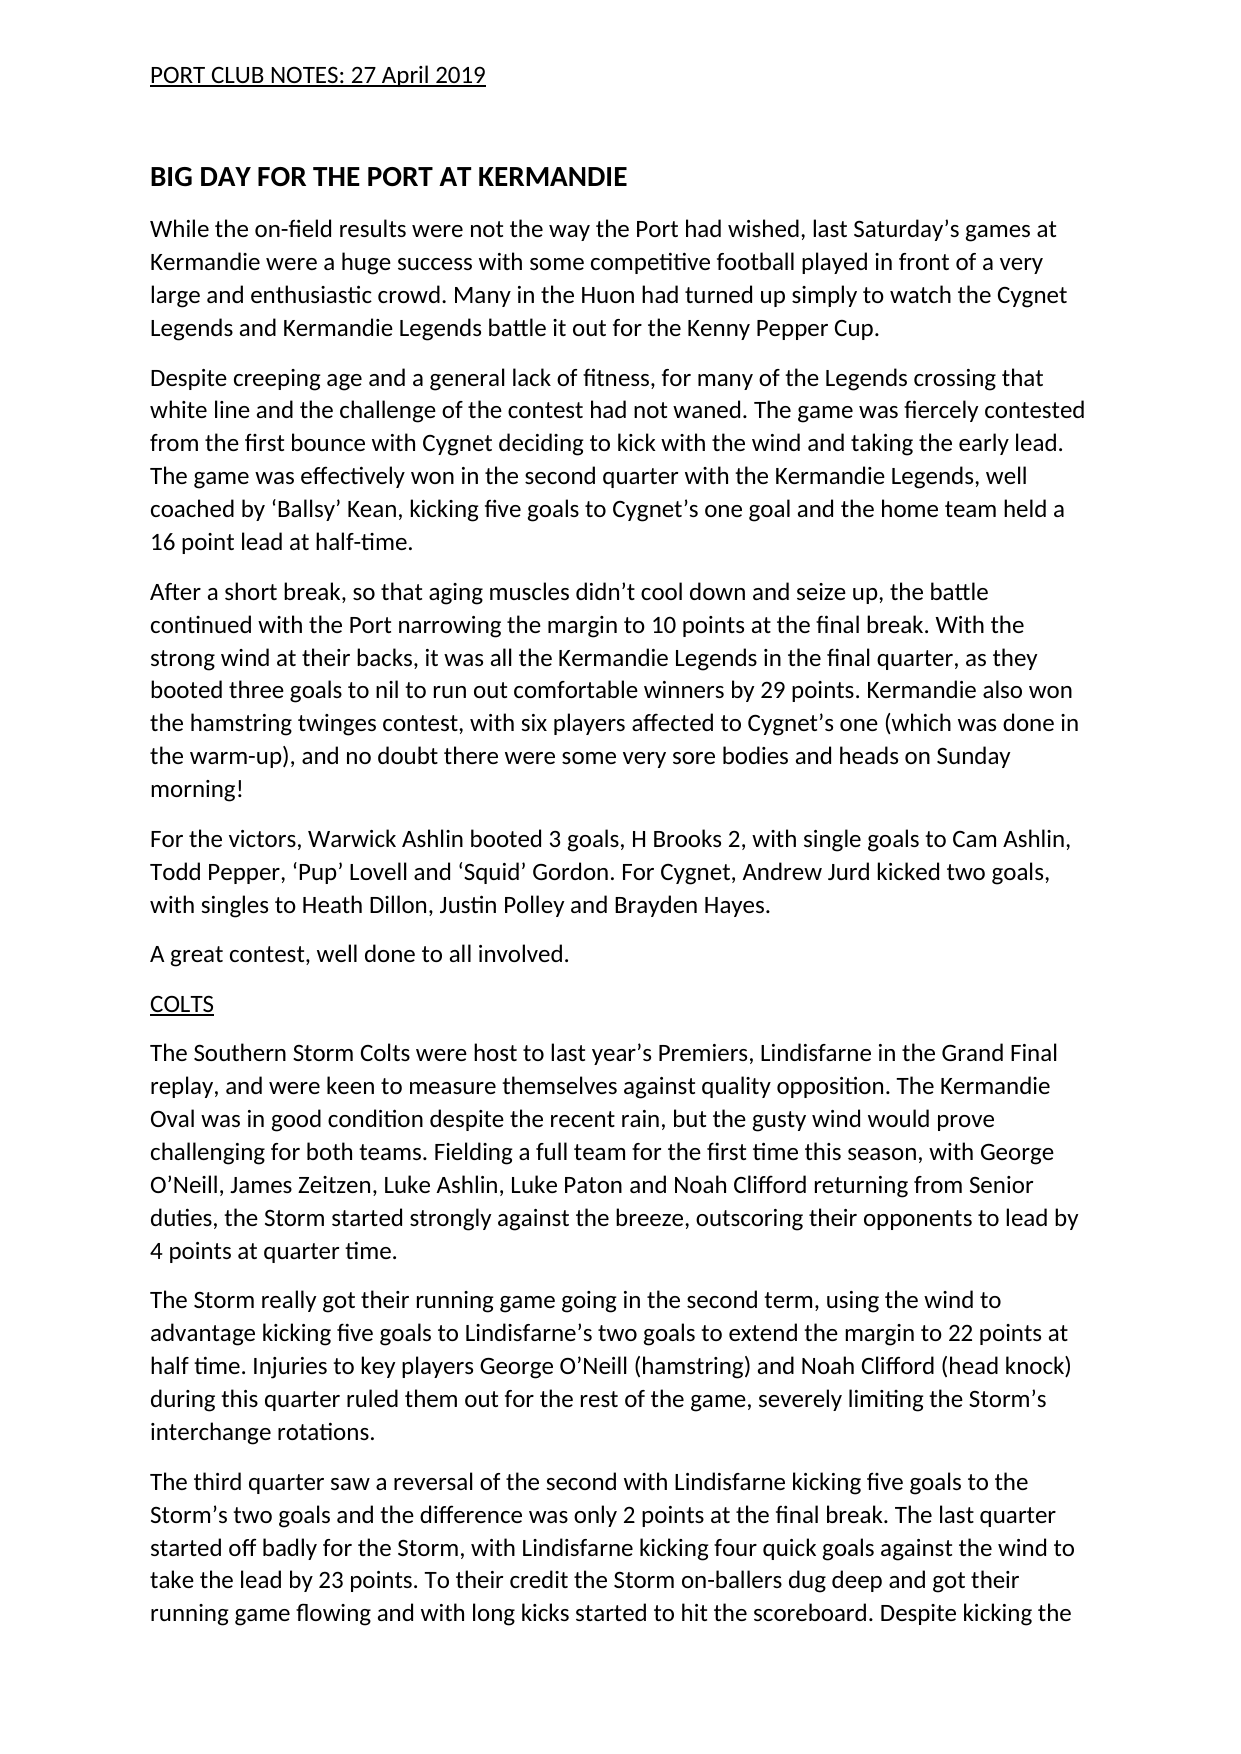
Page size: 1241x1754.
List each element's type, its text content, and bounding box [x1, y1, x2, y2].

text While the on-field results were not the way the Port had wished, last Saturday’s games at Kermandie were a huge success with some competitive football played in front of a very large and enthusiastic crowd. Many in the Huon had turned up simply to watch the Cygnet Legends and Kermandie Legends battle it out for the Kenny Pepper Cup. [150, 213, 1090, 343]
text For the victors, Warwick Ashlin booted 3 goals, H Brooks 2, with single goals to Cam Ashlin, Todd Pepper, ‘Pup’ Lovell and ‘Squid’ Gordon. For Cygnet, Andrew Jurd kicked two goals, with singles to Heath Dillon, Justin Polley and Brayden Hayes. [150, 823, 1090, 919]
text PORT CLUB NOTES: 27 April 2019 [150, 59, 1090, 89]
text A great contest, well done to all involved. [150, 938, 1090, 969]
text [150, 1466, 1090, 1628]
text COLTS [150, 988, 1090, 1018]
text The Southern Storm Colts were host to last year’s Premiers, Lindisfarne in the Grand Final replay, and were keen to measure themselves against quality opposition. The Kermandie Oval was in good condition despite the recent rain, but the gusty wind would prove challenging for both teams. Fielding a full team for the first time this season, with George O’Neill, James Zeitzen, Luke Ashlin, Luke Paton and Noah Clifford returning from Senior duties, the Storm started strongly against the breeze, outscoring their opponents to lead by 4 points at quarter time. [150, 1037, 1090, 1266]
text The Storm really got their running game going in the second term, using the wind to advantage kicking five goals to Lindisfarne’s two goals to extend the margin to 22 points at half time. Injuries to key players George O’Neill (hamstring) and Noah Clifford (head knock) during this quarter ruled them out for the rest of the game, severely limiting the Storm’s interchange rotations. [150, 1284, 1090, 1447]
text After a short break, so that aging muscles didn’t cool down and seize up, the battle continued with the Port narrowing the margin to 10 points at the final break. With the strong wind at their backs, it was all the Kermandie Legends in the final quarter, as they booted three goals to nil to run out comfortable winners by 29 points. Kermandie also won the hamstring twinges contest, with six players affected to Cygnet’s one (which was done in the warm-up), and no doubt there were some very sore bodies and heads on Sunday morning! [150, 576, 1090, 804]
text BIG DAY FOR THE PORT AT KERMANDIE [150, 158, 1090, 194]
text Despite creeping age and a general lack of fitness, for many of the Legends crossing that white line and the challenge of the contest had not waned. The game was fiercely contested from the first bounce with Cygnet deciding to kick with the wind and taking the early lead. The game was effectively won in the second quarter with the Kermandie Legends, well coached by ‘Ballsy’ Kean, kicking five goals to Cygnet’s one goal and the home team held a 16 point lead at half-time. [150, 362, 1090, 557]
